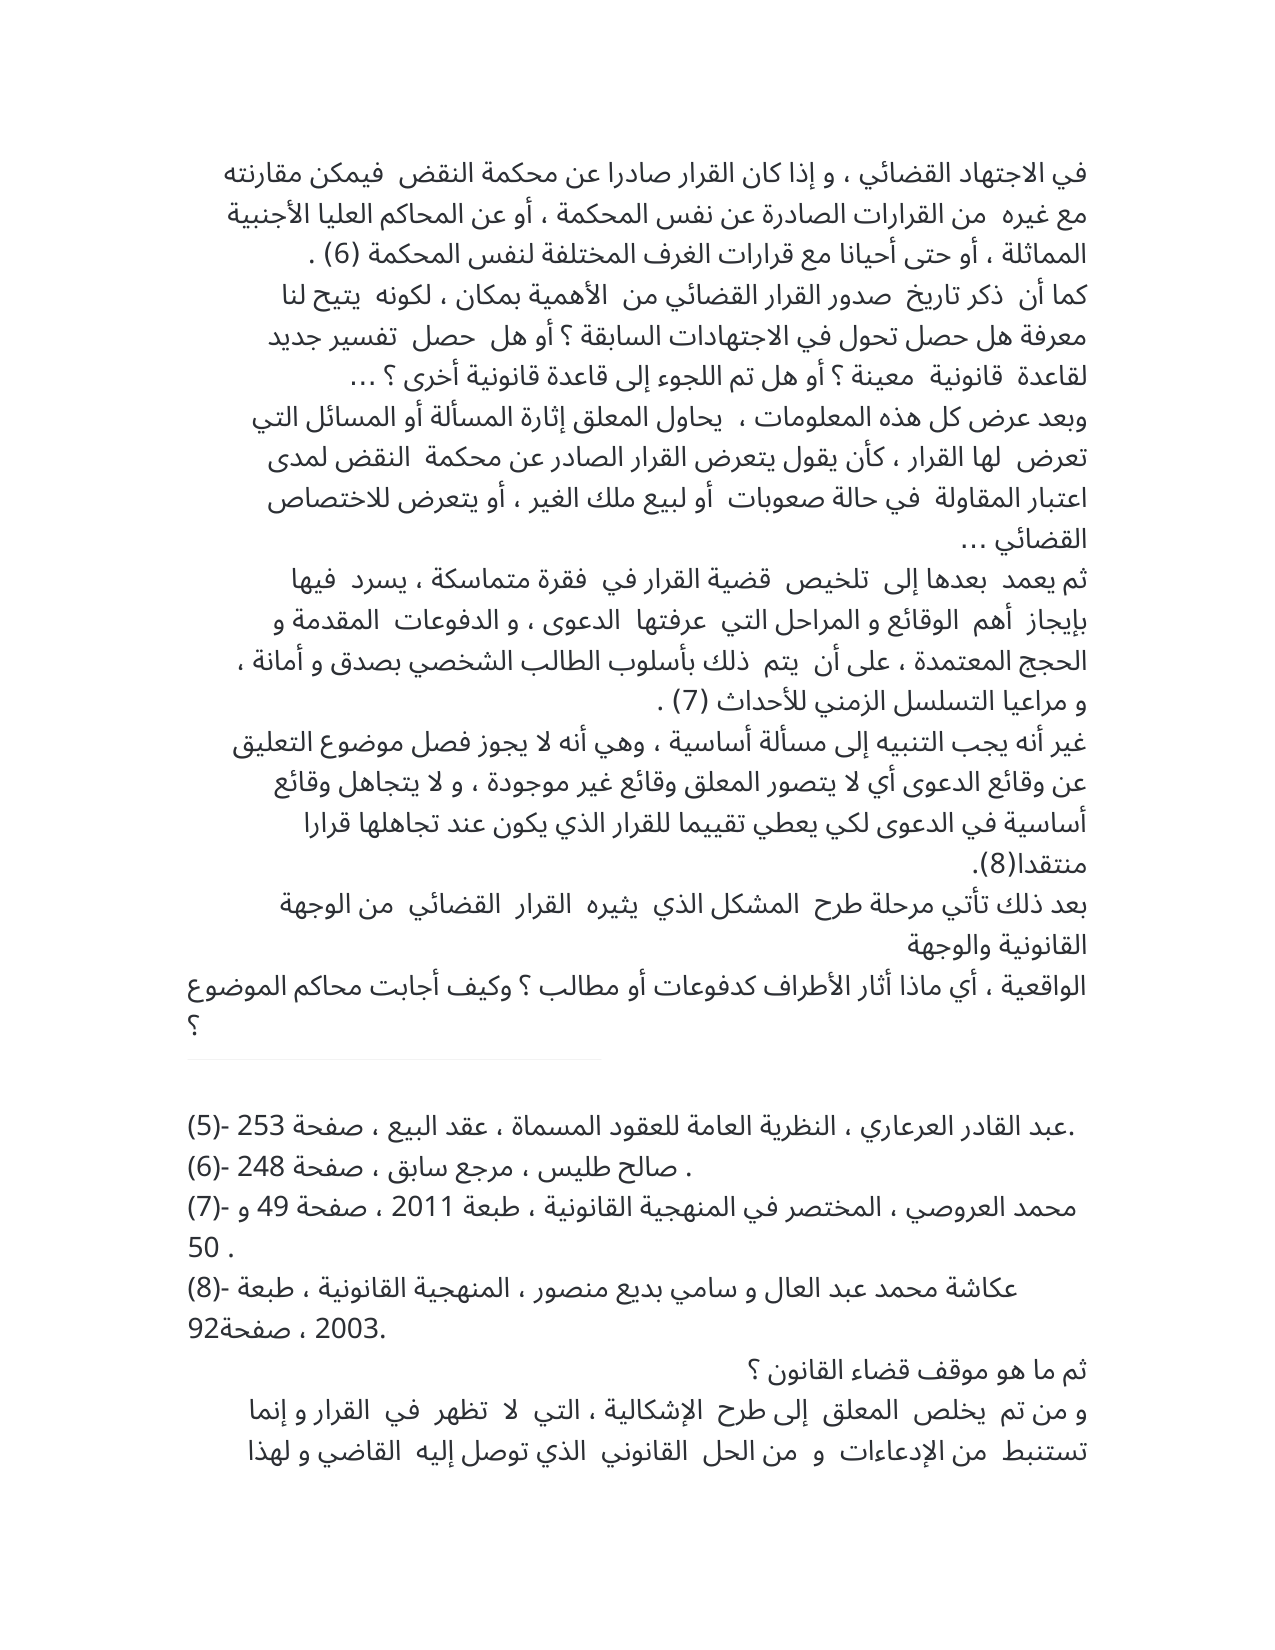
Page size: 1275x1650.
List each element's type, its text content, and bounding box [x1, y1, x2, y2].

text وبعد عرض كل هذه المعلومات ، يحاول المعلق إثارة المسألة أو المسائل التي تعرض لها القرار ، كأن يقول يتعرض القرار الصادر عن محكمة النقض لمدى اعتبار المقاولة في حالة صعوبات أو لبيع ملك الغير ، أو يتعرض للاختصاص القضائي … [223, 394, 1087, 556]
text ثم ما هو موقف قضاء القانون ؟ [223, 1347, 1087, 1387]
text (7)- محمد العروصي ، المختصر في المنهجية القانونية ، طبعة 2011 ، صفحة 49 و 50 . [187, 1184, 1087, 1266]
text كما أن ذكر تاريخ صدور القرار القضائي من الأهمية بمكان ، لكونه يتيح لنا معرفة هل حصل تحول في الاجتهادات السابقة ؟ أو هل حصل تفسير جديد لقاعدة قانونية معينة ؟ أو هل تم اللجوء إلى قاعدة قانونية أخرى ؟ … [223, 272, 1087, 394]
text (6)- صالح طليس ، مرجع سابق ، صفحة 248 . [187, 1144, 1087, 1184]
text بعد ذلك تأتي مرحلة طرح المشكل الذي يثيره القرار القضائي من الوجهة القانونية والوجهة [223, 881, 1087, 962]
text غير أنه يجب التنبيه إلى مسألة أساسية ، وهي أنه لا يجوز فصل موضوع التعليق عن وقائع الدعوى أي لا يتصور المعلق وقائع غير موجودة ، و لا يتجاهل وقائع أساسية في الدعوى لكي يعطي تقييما للقرار الذي يكون عند تجاهلها قرارا منتقدا(8). [223, 719, 1087, 881]
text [223, 1387, 1087, 1469]
text الواقعية ، أي ماذا أثار الأطراف كدفوعات أو مطالب ؟ وكيف أجابت محاكم الموضوع ؟ [187, 962, 1087, 1044]
text ثم يعمد بعدها إلى تلخيص قضية القرار في فقرة متماسكة ، يسرد فيها بإيجاز أهم الوقائع و المراحل التي عرفتها الدعوى ، و الدفوعات المقدمة و الحجج المعتمدة ، على أن يتم ذلك بأسلوب الطالب الشخصي بصدق و أمانة ، و مراعيا التسلسل الزمني للأحداث (7) . [223, 556, 1087, 719]
text (8)- عكاشة محمد عبد العال و سامي بديع منصور ، المنهجية القانونية ، طبعة 2003 ، صفحة92. [187, 1266, 1087, 1347]
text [223, 150, 1087, 272]
text (5)- عبد القادر العرعاري ، النظرية العامة للعقود المسماة ، عقد البيع ، صفحة 253. [187, 1103, 1087, 1144]
